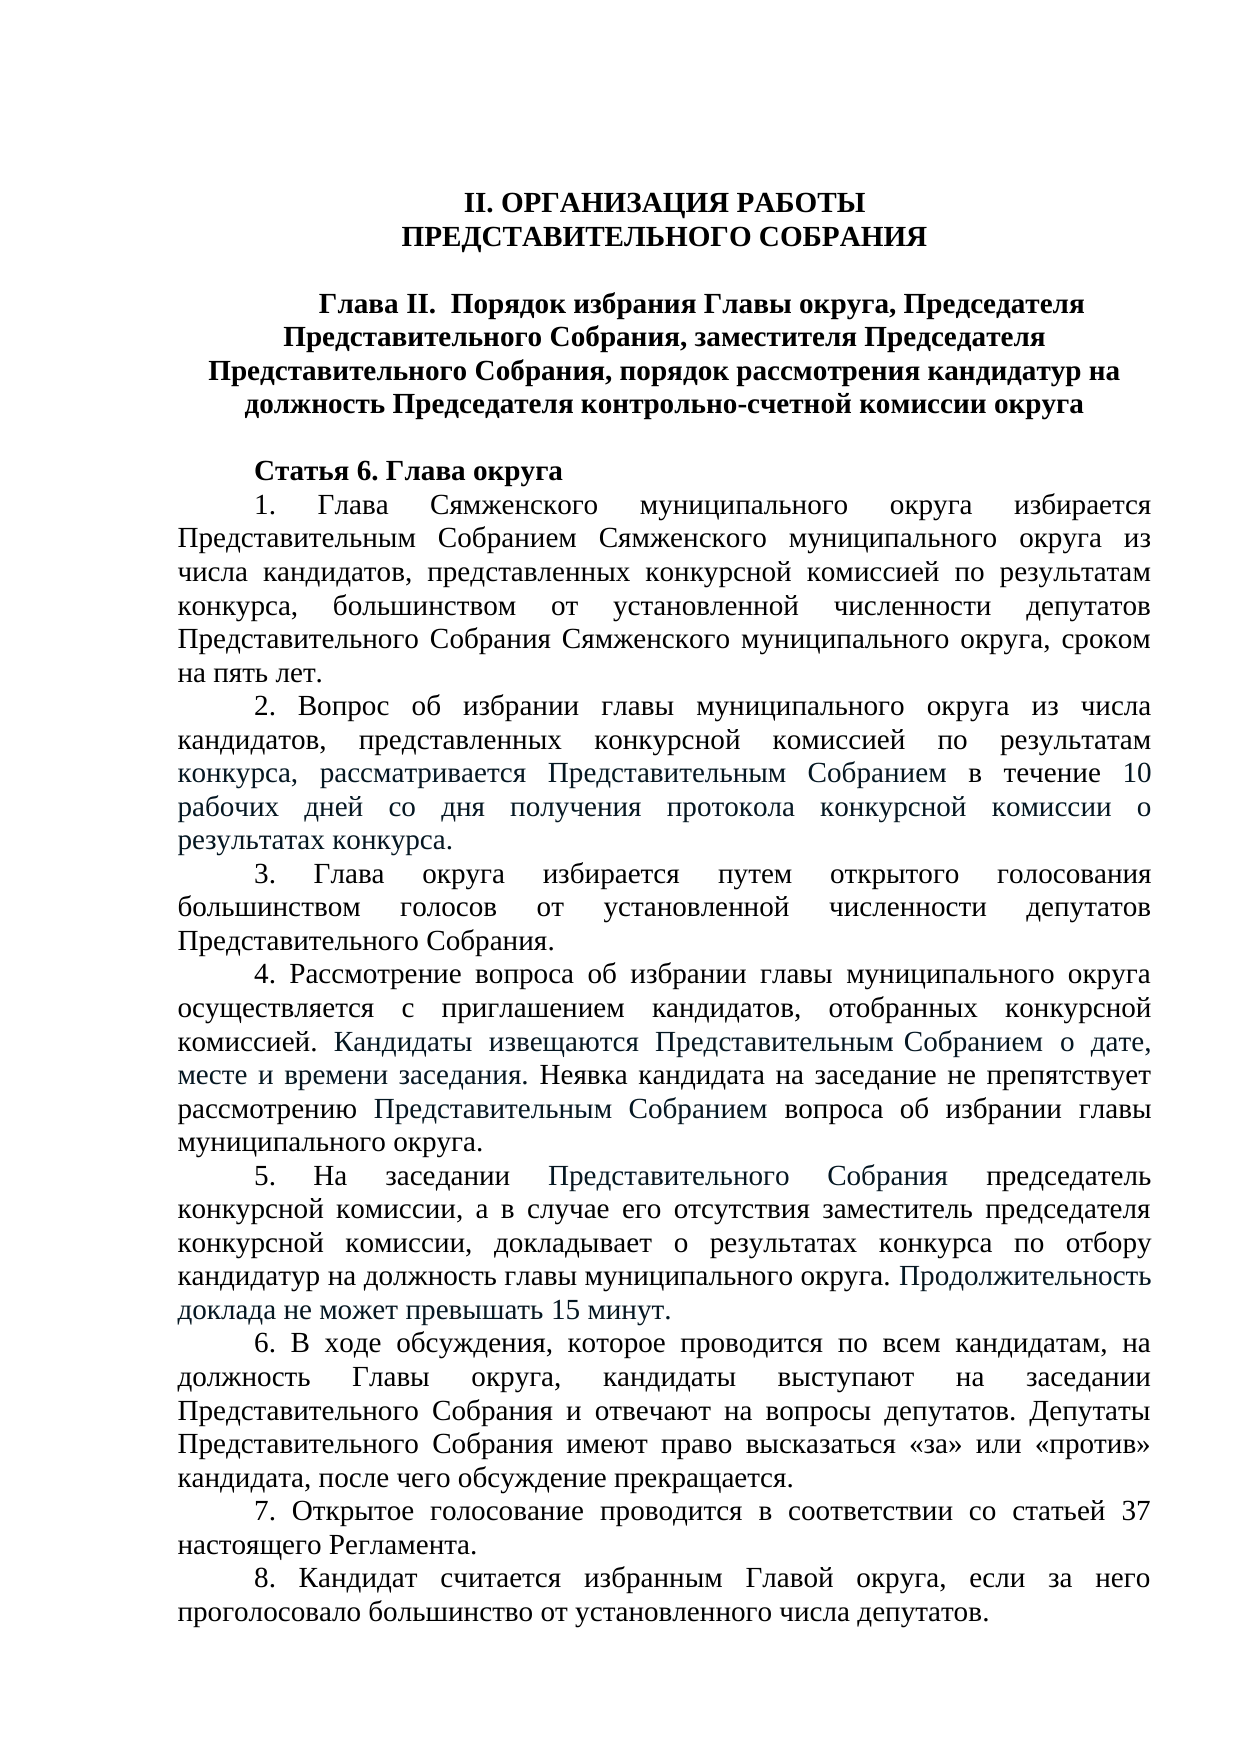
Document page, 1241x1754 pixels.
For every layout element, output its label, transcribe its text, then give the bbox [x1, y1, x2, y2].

text Глава II. Порядок избрания Главы округа, Председателя Представительного Собрания, заместителя Председателя Представительного Собрания, порядок рассмотрения кандидатур на должность Председателя контрольно-счетной комиссии округа [177, 286, 1152, 420]
text 1. Глава Сямженского муниципального округа избирается Представительным Собранием Сямженского муниципального округа из числа кандидатов, представленных конкурсной комиссией по результатам конкурса, большинством от установленной численности депутатов Представительного Собрания Сямженского муниципального округа, сроком на пять лет. [177, 487, 1152, 688]
text 5. На заседании Представительного Собрания председатель конкурсной комиссии, а в случае его отсутствия заместитель председателя конкурсной комиссии, докладывает о результатах конкурса по отбору кандидатур на должность главы муниципального округа. Продолжительность доклада не может превышать 15 минут. [177, 1158, 1152, 1326]
text ПРЕДСТАВИТЕЛЬНОГО СОБРАНИЯ [177, 219, 1152, 252]
text 8. Кандидат считается избранным Главой округа, если за него проголосовало большинство от установленного числа депутатов. [177, 1560, 1152, 1627]
text 4. Рассмотрение вопроса об избрании главы муниципального округа осуществляется с приглашением кандидатов, отобранных конкурсной комиссией. Кандидаты извещаются Представительным Собранием о дате, месте и времени заседания. Неявка кандидата на заседание не препятствует рассмотрению Представительным Собранием вопроса об избрании главы муниципального округа. [177, 957, 1152, 1158]
text II. ОРГАНИЗАЦИЯ РАБОТЫ [177, 185, 1152, 219]
text Статья 6. Глава округа [177, 453, 1152, 487]
text 2. Вопрос об избрании главы муниципального округа из числа кандидатов, представленных конкурсной комиссией по результатам конкурса, рассматривается Представительным Собранием в течение 10 рабочих дней со дня получения протокола конкурсной комиссии о результатах конкурса. [177, 688, 1152, 856]
text 6. В ходе обсуждения, которое проводится по всем кандидатам, на должность Главы округа, кандидаты выступают на заседании Представительного Собрания и отвечают на вопросы депутатов. Депутаты Представительного Собрания имеют право высказаться «за» или «против» кандидата, после чего обсуждение прекращается. [177, 1326, 1152, 1493]
text 3. Глава округа избирается путем открытого голосования большинством голосов от установленной численности депутатов Представительного Собрания. [177, 856, 1152, 957]
text 7. Открытое голосование проводится в соответствии со статьей 37 настоящего Регламента. [177, 1493, 1152, 1560]
